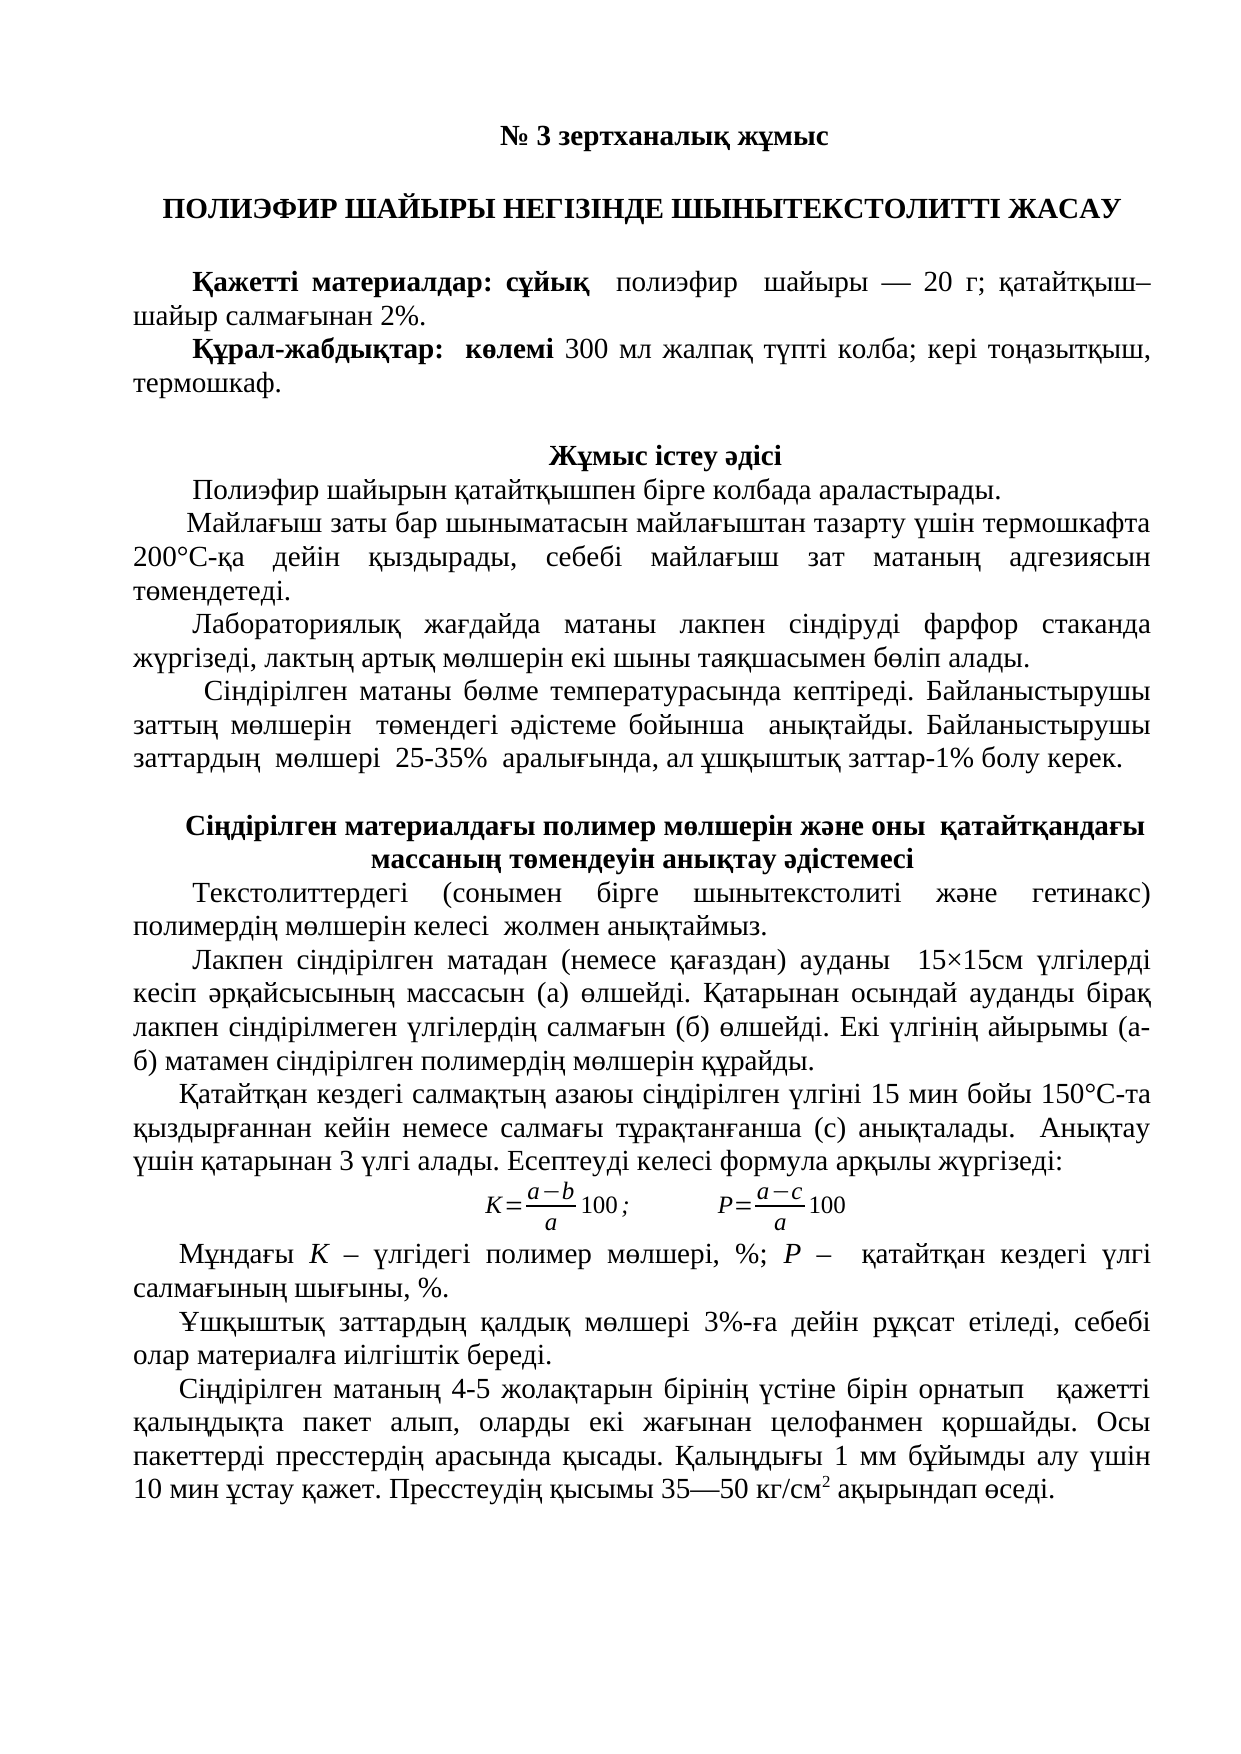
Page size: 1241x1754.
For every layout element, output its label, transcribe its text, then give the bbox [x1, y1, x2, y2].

text Сіңдірілген матаның 4-5 жолақтарын бірінің үстіне бірін орнатып қажетті қалыңдықта пакет алып, оларды екі жағынан целофанмен қоршайды. Осы пакеттерді пресстердің арасында қысады. Қалыңдығы 1 мм бұйымды алу үшін 10 мин ұстау қажет. Пресстеудің қысымы 35—50 кг/см2 ақырындап өседі. [133, 1371, 1152, 1505]
text Лакпен сіндірілген матадан (немесе қағаздан) ауданы 15×15см үлгілерді кесіп әрқайсысының массасын (а) өлшейді. Қатарынан осындай ауданды бірақ лакпен сіндірілмеген үлгілердің салмағын (б) өлшейді. Екі үлгінің айырымы (а-б) матамен сіндірілген полимердің мөлшерін құрайды. [133, 942, 1152, 1076]
text Сіңдірілген материалдағы полимер мөлшерін және оны қатайтқандағы массаның төмендеуін анықтау әдістемесі [133, 808, 1152, 875]
text Майлағыш заты бар шыныматасын майлағыштан тазарту үшін термошкафта 200°С-қа дейін қыздырады, себебі майлағыш зат матаның адгезиясын төмендетеді. [133, 506, 1152, 606]
text Сіндірілген матаны бөлме температурасында кептіреді. Байланыстырушы заттың мөлшерін төмендегі әдістеме бойынша анықтайды. Байланыстырушы заттардың мөлшері 25-35% аралығында, ал ұшқыштық заттар-1% болу керек. [133, 673, 1152, 774]
text Қажетті материалдар: сұйық полиэфир шайыры — 20 г; қатайтқыш– шайыр салмағынан 2%. [133, 264, 1152, 332]
text Мұндағы К – үлгідегі полимер мөлшері, %; Р – қатайтқан кездегі үлгі салмағының шығыны, %. [133, 1237, 1152, 1304]
text Текстолиттердегі (сонымен бірге шынытекстолиті және гетинакс) полимердің мөлшерін келесі жолмен анықтаймыз. [133, 875, 1152, 942]
text Қатайтқан кездегі салмақтың азаюы сіңдірілген үлгіні 15 мин бойы 150°С-та қыздырғаннан кейін немесе салмағы тұрақтанғанша (с) анықталады. Анықтау үшін қатарынан 3 үлгі алады. Есептеуді келесі формула арқылы жүргізеді: [133, 1076, 1152, 1177]
text Полиэфир шайырын қатайтқышпен бірге колбада араластырады. [133, 472, 1152, 506]
text Жұмыс істеу әдісі [133, 438, 1152, 472]
text Ұшқыштық заттардың қалдық мөлшері 3%-ға дейін рұқсат етіледі, себебі олар материалға иілгіштік береді. [133, 1304, 1152, 1371]
list № 3 зертханалық жұмыс [177, 118, 1152, 152]
text Құрал-жабдықтар: көлемі 300 мл жалпақ түпті колба; кері тоңазытқыш, термошкаф. [133, 332, 1152, 399]
text ПОЛИЭФИР ШАЙЫРЫ НЕГІЗІНДЕ ШЫНЫТЕКСТОЛИТТІ ЖАСАУ [133, 191, 1152, 225]
text Лабораториялық жағдайда матаны лакпен сіндіруді фарфор стаканда жүргізеді, лактың артық мөлшерін екі шыны таяқшасымен бөліп алады. [133, 606, 1152, 673]
